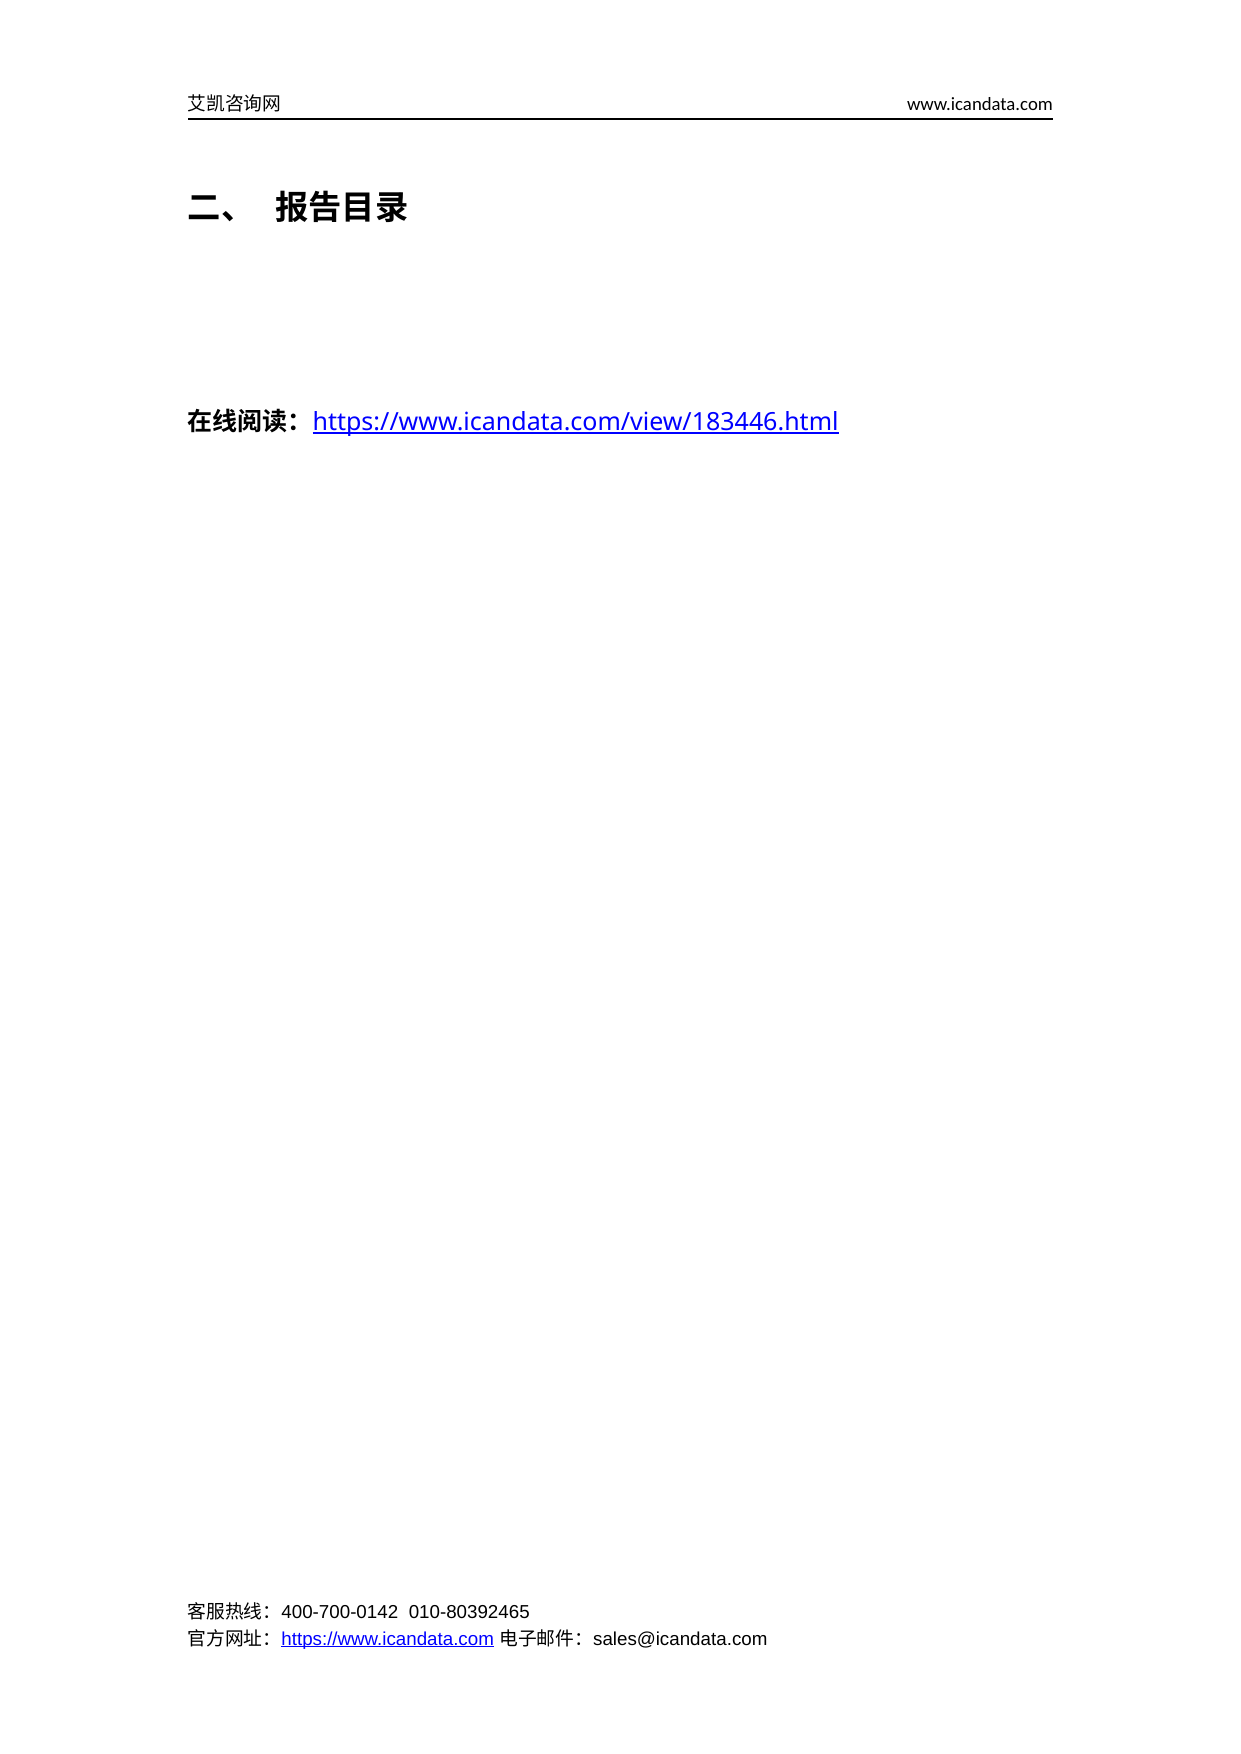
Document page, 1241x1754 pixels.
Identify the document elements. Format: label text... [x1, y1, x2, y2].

subtitle 报告目录 [187, 172, 1053, 237]
text 在线阅读：https://www.icandata.com/view/183446.html [187, 387, 1053, 452]
